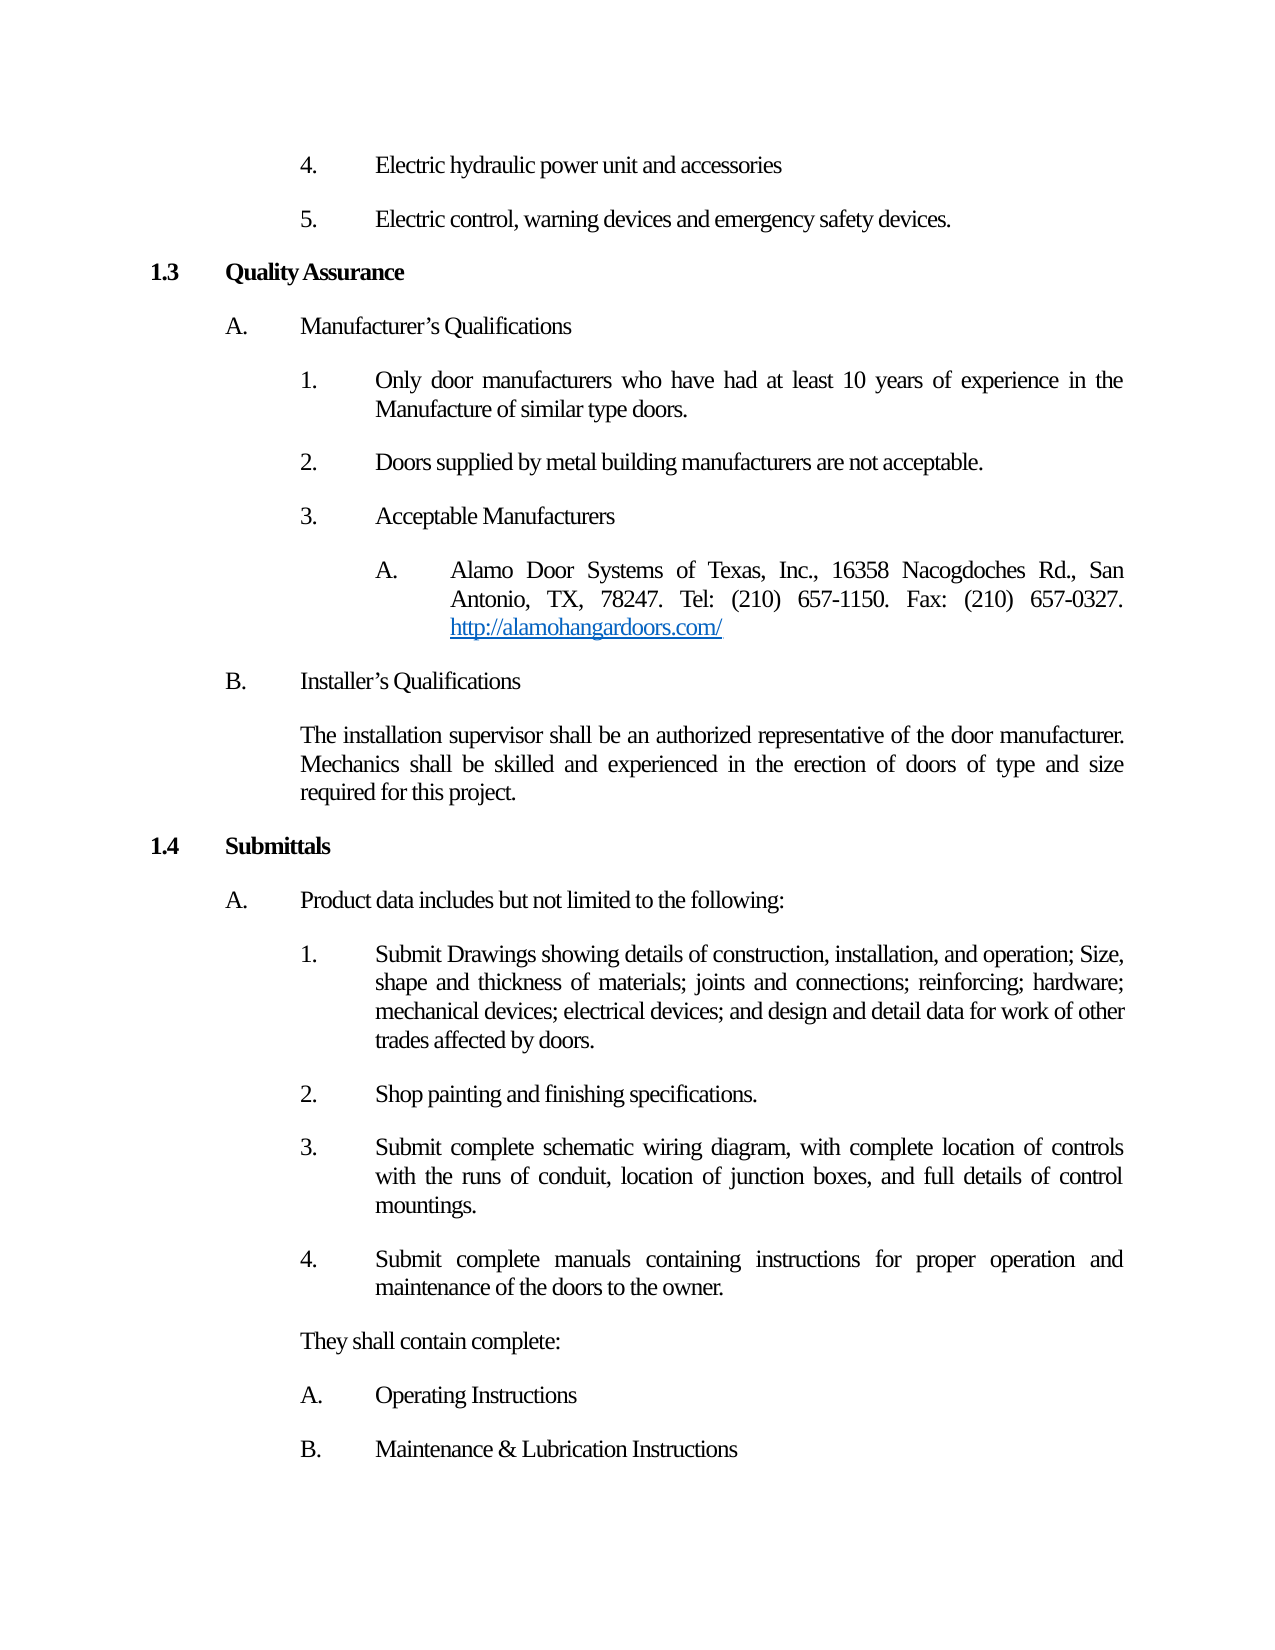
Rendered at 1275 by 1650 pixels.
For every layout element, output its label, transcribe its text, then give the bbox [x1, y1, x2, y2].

list Manufacturer’s Qualifications [225, 311, 1125, 340]
list Installer’s Qualifications [225, 666, 1125, 695]
list Shop painting and finishing specifications. [300, 1079, 1125, 1107]
list Electric control, warning devices and emergency safety devices. [300, 204, 1125, 232]
list Acceptable Manufacturers [300, 501, 1125, 530]
list Electric hydraulic power unit and accessories [300, 150, 1125, 179]
list Doors supplied by metal building manufacturers are not acceptable. [300, 447, 1125, 476]
list Alamo Door Systems of Texas, Inc., 16358 Nacogdoches Rd., San Antonio, TX, 78247. Tel: (210) 657-1150. Fax: (210) 657-0327. http://alamohangardoors.com/ [375, 555, 1125, 641]
list Submit complete schematic wiring diagram, with complete location of controls with the runs of conduit, location of junction boxes, and full details of control mountings. [300, 1132, 1125, 1219]
list Maintenance & Lubrication Instructions [300, 1434, 1125, 1462]
list Product data includes but not limited to the following: [225, 885, 1125, 914]
list Submittals [150, 831, 1125, 860]
list Quality Assurance [150, 257, 1125, 286]
list Submit Drawings showing details of construction, installation, and operation; Size, shape and thickness of materials; joints and connections; reinforcing; hardware; mechanical devices; electrical devices; and design and detail data for work of other trades affected by doors. [300, 939, 1125, 1054]
text They shall contain complete: [150, 1326, 1125, 1355]
list Only door manufacturers who have had at least 10 years of experience in the Manufacture of similar type doors. [300, 365, 1125, 422]
list Operating Instructions [300, 1380, 1125, 1409]
list Submit complete manuals containing instructions for proper operation and maintenance of the doors to the owner. [300, 1244, 1125, 1301]
text The installation supervisor shall be an authorized representative of the door manufacturer. Mechanics shall be skilled and experienced in the erection of doors of type and size required for this project. [150, 720, 1125, 806]
